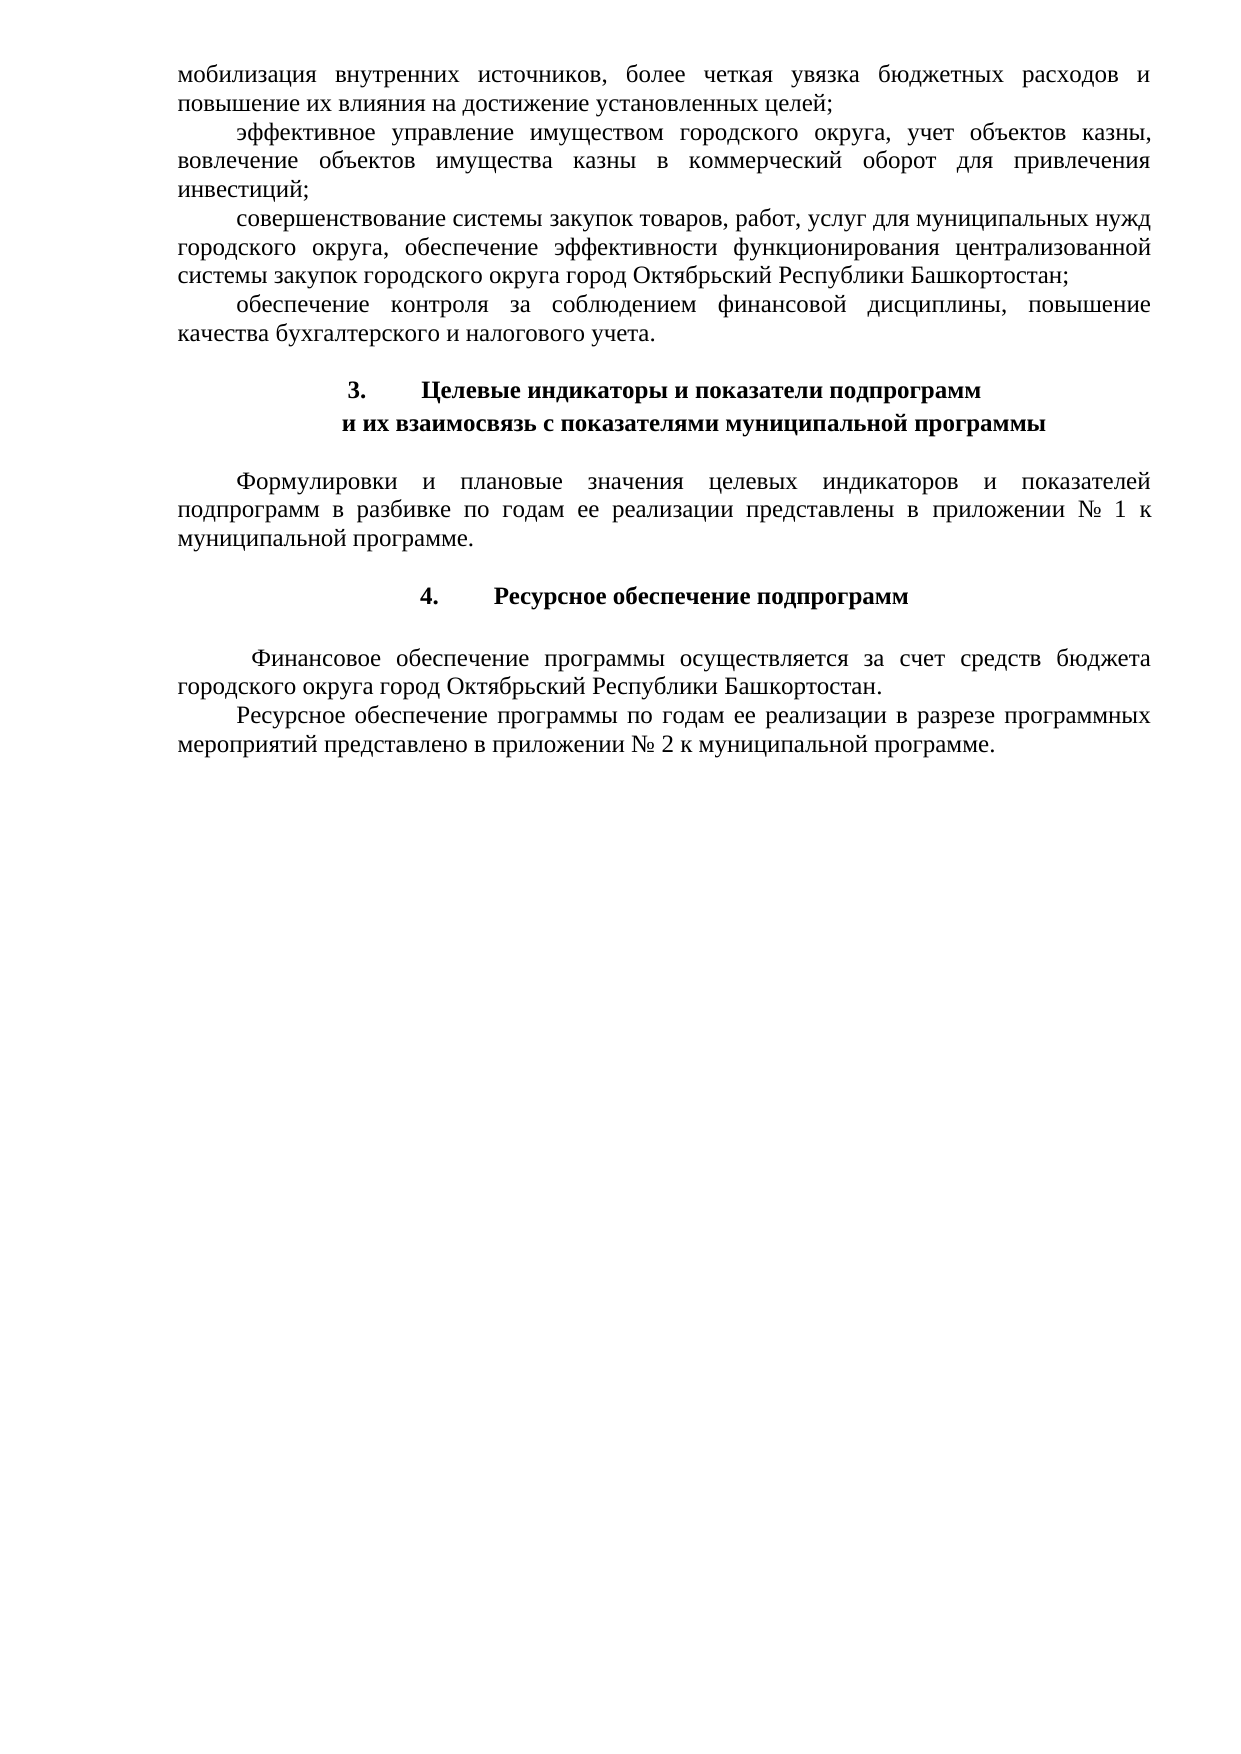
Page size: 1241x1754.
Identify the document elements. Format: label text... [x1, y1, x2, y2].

text Финансовое обеспечение программы осуществляется за счет средств бюджета городского округа город Октябрьский Республики Башкортостан. [177, 643, 1152, 700]
text Формулировки и плановые значения целевых индикаторов и показателей подпрограмм в разбивке по годам ее реализации представлены в приложении № 1 к муниципальной программе. [177, 466, 1152, 552]
list Ресурсное обеспечение подпрограмм [177, 581, 1152, 609]
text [177, 59, 1152, 117]
text совершенствование системы закупок товаров, работ, услуг для муниципальных нужд городского округа, обеспечение эффективности функционирования централизованной системы закупок городского округа город Октябрьский Республики Башкортостан; [177, 203, 1152, 289]
text обеспечение контроля за соблюдением финансовой дисциплины, повышение качества бухгалтерского и налогового учета. [177, 289, 1152, 347]
list Целевые индикаторы и показатели подпрограмм [177, 375, 1152, 404]
text и их взаимосвязь с показателями муниципальной программы [177, 408, 1152, 437]
text эффективное управление имуществом городского округа, учет объектов казны, вовлечение объектов имущества казны в коммерческий оборот для привлечения инвестиций; [177, 117, 1152, 203]
text Ресурсное обеспечение программы по годам ее реализации в разрезе программных мероприятий представлено в приложении № 2 к муниципальной программе. [177, 700, 1152, 758]
